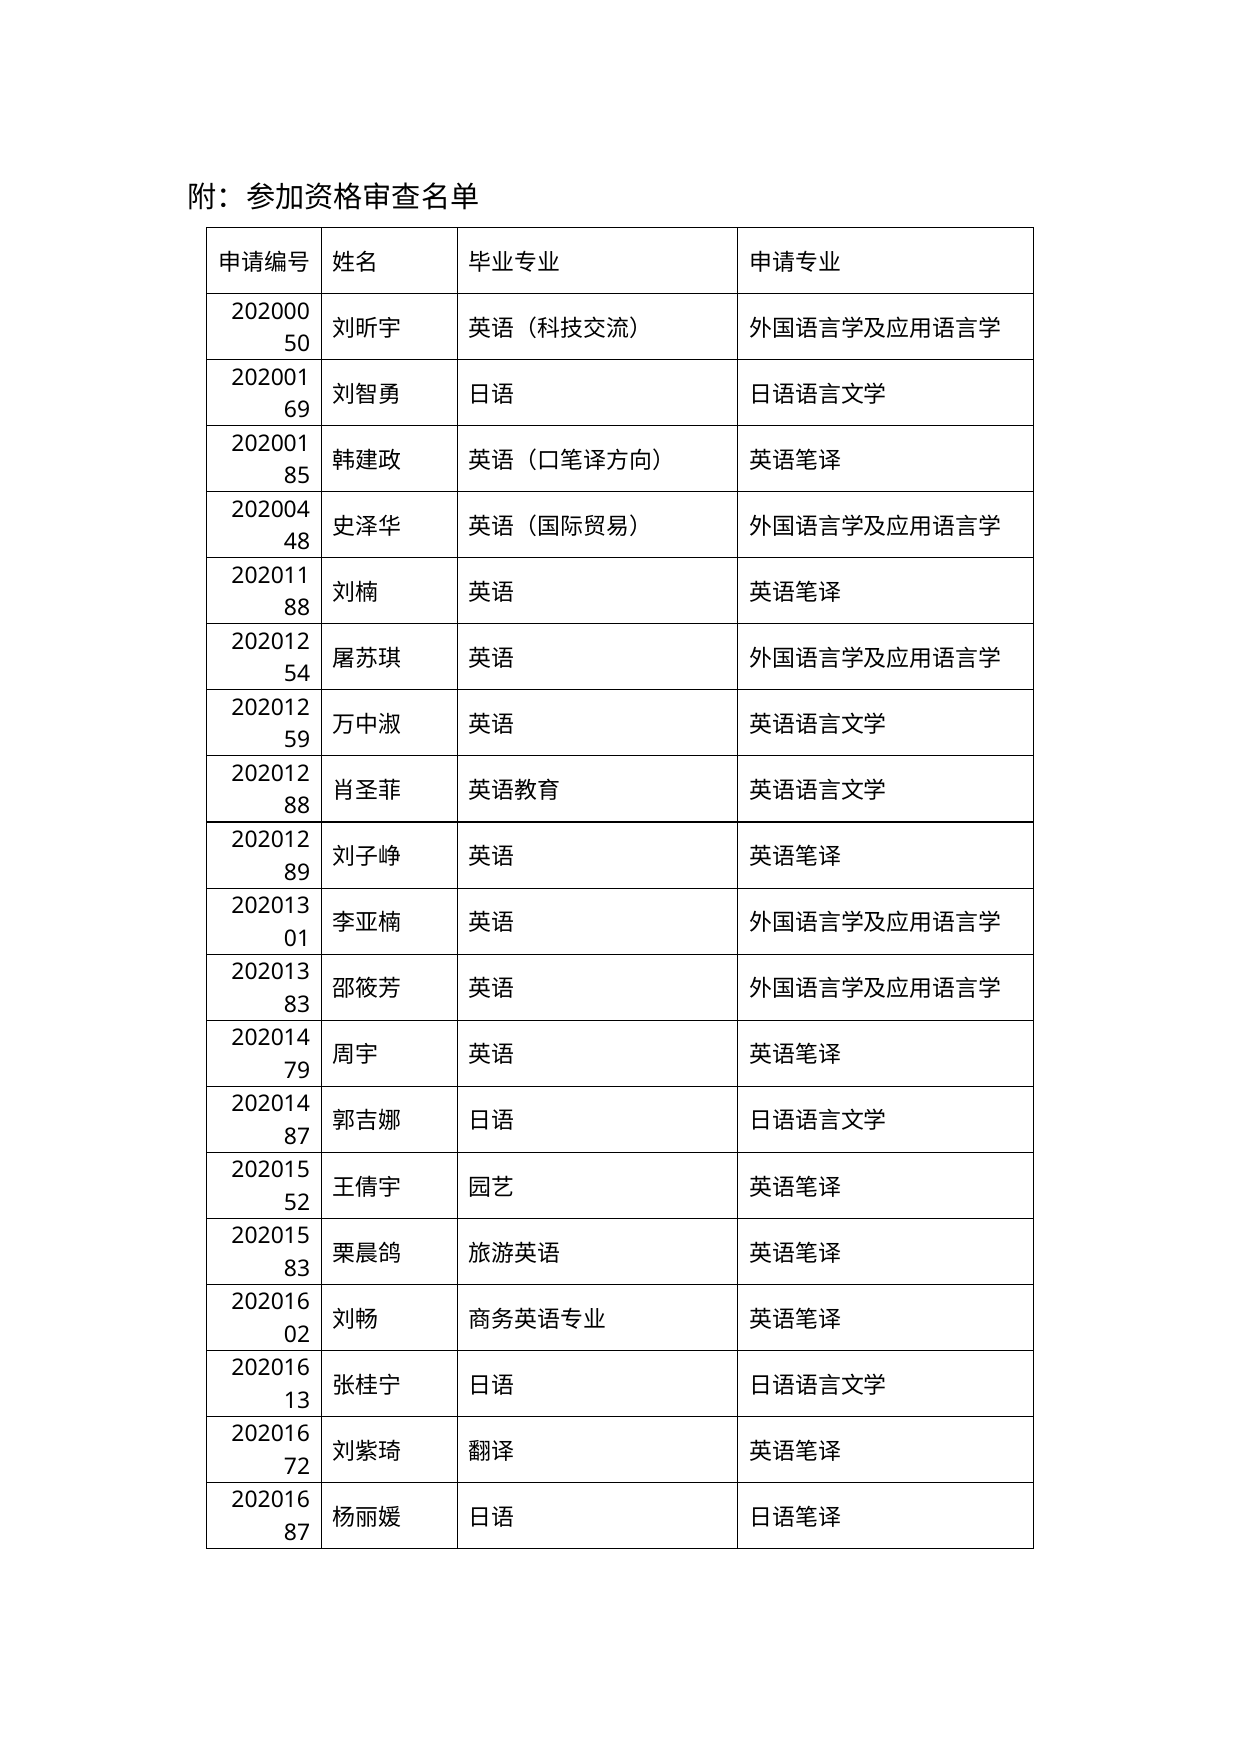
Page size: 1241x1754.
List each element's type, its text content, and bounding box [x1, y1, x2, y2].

table_cell 刘智勇 [322, 360, 457, 425]
table_cell 王倩宇 [322, 1153, 457, 1218]
table_cell 20201583 [207, 1219, 321, 1284]
table_cell 外国语言学及应用语言学 [738, 955, 1033, 1019]
table_cell 20201479 [207, 1021, 321, 1086]
table_cell 英语笔译 [738, 558, 1033, 623]
table_cell 20201188 [207, 558, 321, 623]
table_cell 商务英语专业 [458, 1285, 737, 1350]
table_cell 外国语言学及应用语言学 [738, 889, 1033, 953]
table_cell 万中淑 [322, 690, 457, 755]
table_cell 20201552 [207, 1153, 321, 1218]
table_cell 屠苏琪 [322, 624, 457, 689]
table_cell 肖圣菲 [322, 756, 457, 821]
table_cell 张桂宁 [322, 1351, 457, 1416]
table_cell 日语语言文学 [738, 1087, 1033, 1152]
table_cell 日语 [458, 360, 737, 425]
table_cell 英语教育 [458, 756, 737, 821]
table_cell 20201672 [207, 1417, 321, 1482]
table_cell 20200050 [207, 294, 321, 359]
table_cell 英语笔译 [738, 1153, 1033, 1218]
table_cell 英语笔译 [738, 1417, 1033, 1482]
table_cell 史泽华 [322, 492, 457, 557]
table_cell 英语语言文学 [738, 690, 1033, 755]
table_cell 园艺 [458, 1153, 737, 1218]
table_cell 英语 [458, 1021, 737, 1086]
table_cell 日语 [458, 1087, 737, 1152]
table_cell 郭吉娜 [322, 1087, 457, 1152]
table_header 姓名 [322, 228, 457, 293]
table_cell 20201301 [207, 889, 321, 953]
table_cell 旅游英语 [458, 1219, 737, 1284]
table_cell 20201289 [207, 823, 321, 887]
table_cell 20201254 [207, 624, 321, 689]
table_cell 外国语言学及应用语言学 [738, 492, 1033, 557]
table_cell 英语（口笔译方向） [458, 426, 737, 491]
table_cell 日语语言文学 [738, 360, 1033, 425]
table_cell 英语（国际贸易） [458, 492, 737, 557]
table_cell 英语 [458, 955, 737, 1019]
table_cell 英语笔译 [738, 1285, 1033, 1350]
table_cell 栗晨鸽 [322, 1219, 457, 1284]
table_cell 翻译 [458, 1417, 737, 1482]
table_cell 英语 [458, 690, 737, 755]
table_header 申请编号 [207, 228, 321, 293]
table_cell 韩建政 [322, 426, 457, 491]
table_cell 日语笔译 [738, 1483, 1033, 1548]
table_cell 刘紫琦 [322, 1417, 457, 1482]
table_cell 英语笔译 [738, 1021, 1033, 1086]
table_cell 英语 [458, 889, 737, 953]
table_cell 20201487 [207, 1087, 321, 1152]
table_cell 英语语言文学 [738, 756, 1033, 821]
table_cell 英语 [458, 823, 737, 887]
table_cell 20201259 [207, 690, 321, 755]
table_cell 刘畅 [322, 1285, 457, 1350]
table_cell 20201288 [207, 756, 321, 821]
table_header 毕业专业 [458, 228, 737, 293]
table_header 申请专业 [738, 228, 1033, 293]
table_cell 外国语言学及应用语言学 [738, 294, 1033, 359]
table_cell 周宇 [322, 1021, 457, 1086]
table_cell 日语 [458, 1483, 737, 1548]
table_cell 20200448 [207, 492, 321, 557]
table_cell 刘昕宇 [322, 294, 457, 359]
table_cell 英语笔译 [738, 426, 1033, 491]
text 附：参加资格审查名单 [187, 162, 1053, 227]
table_cell 外国语言学及应用语言学 [738, 624, 1033, 689]
table_cell 英语（科技交流） [458, 294, 737, 359]
table_cell 20201383 [207, 955, 321, 1019]
table_cell 邵筱芳 [322, 955, 457, 1019]
table_cell 20201602 [207, 1285, 321, 1350]
table_cell 英语笔译 [738, 1219, 1033, 1284]
table_cell 20201613 [207, 1351, 321, 1416]
table_cell 刘子峥 [322, 823, 457, 887]
table_cell 李亚楠 [322, 889, 457, 953]
table_cell 20200169 [207, 360, 321, 425]
table_cell 20201687 [207, 1483, 321, 1548]
table_cell 刘楠 [322, 558, 457, 623]
table_cell 英语笔译 [738, 823, 1033, 887]
table_cell 英语 [458, 624, 737, 689]
table_cell 日语语言文学 [738, 1351, 1033, 1416]
table_cell 英语 [458, 558, 737, 623]
table_cell 杨丽媛 [322, 1483, 457, 1548]
table_cell 日语 [458, 1351, 737, 1416]
table_cell 20200185 [207, 426, 321, 491]
